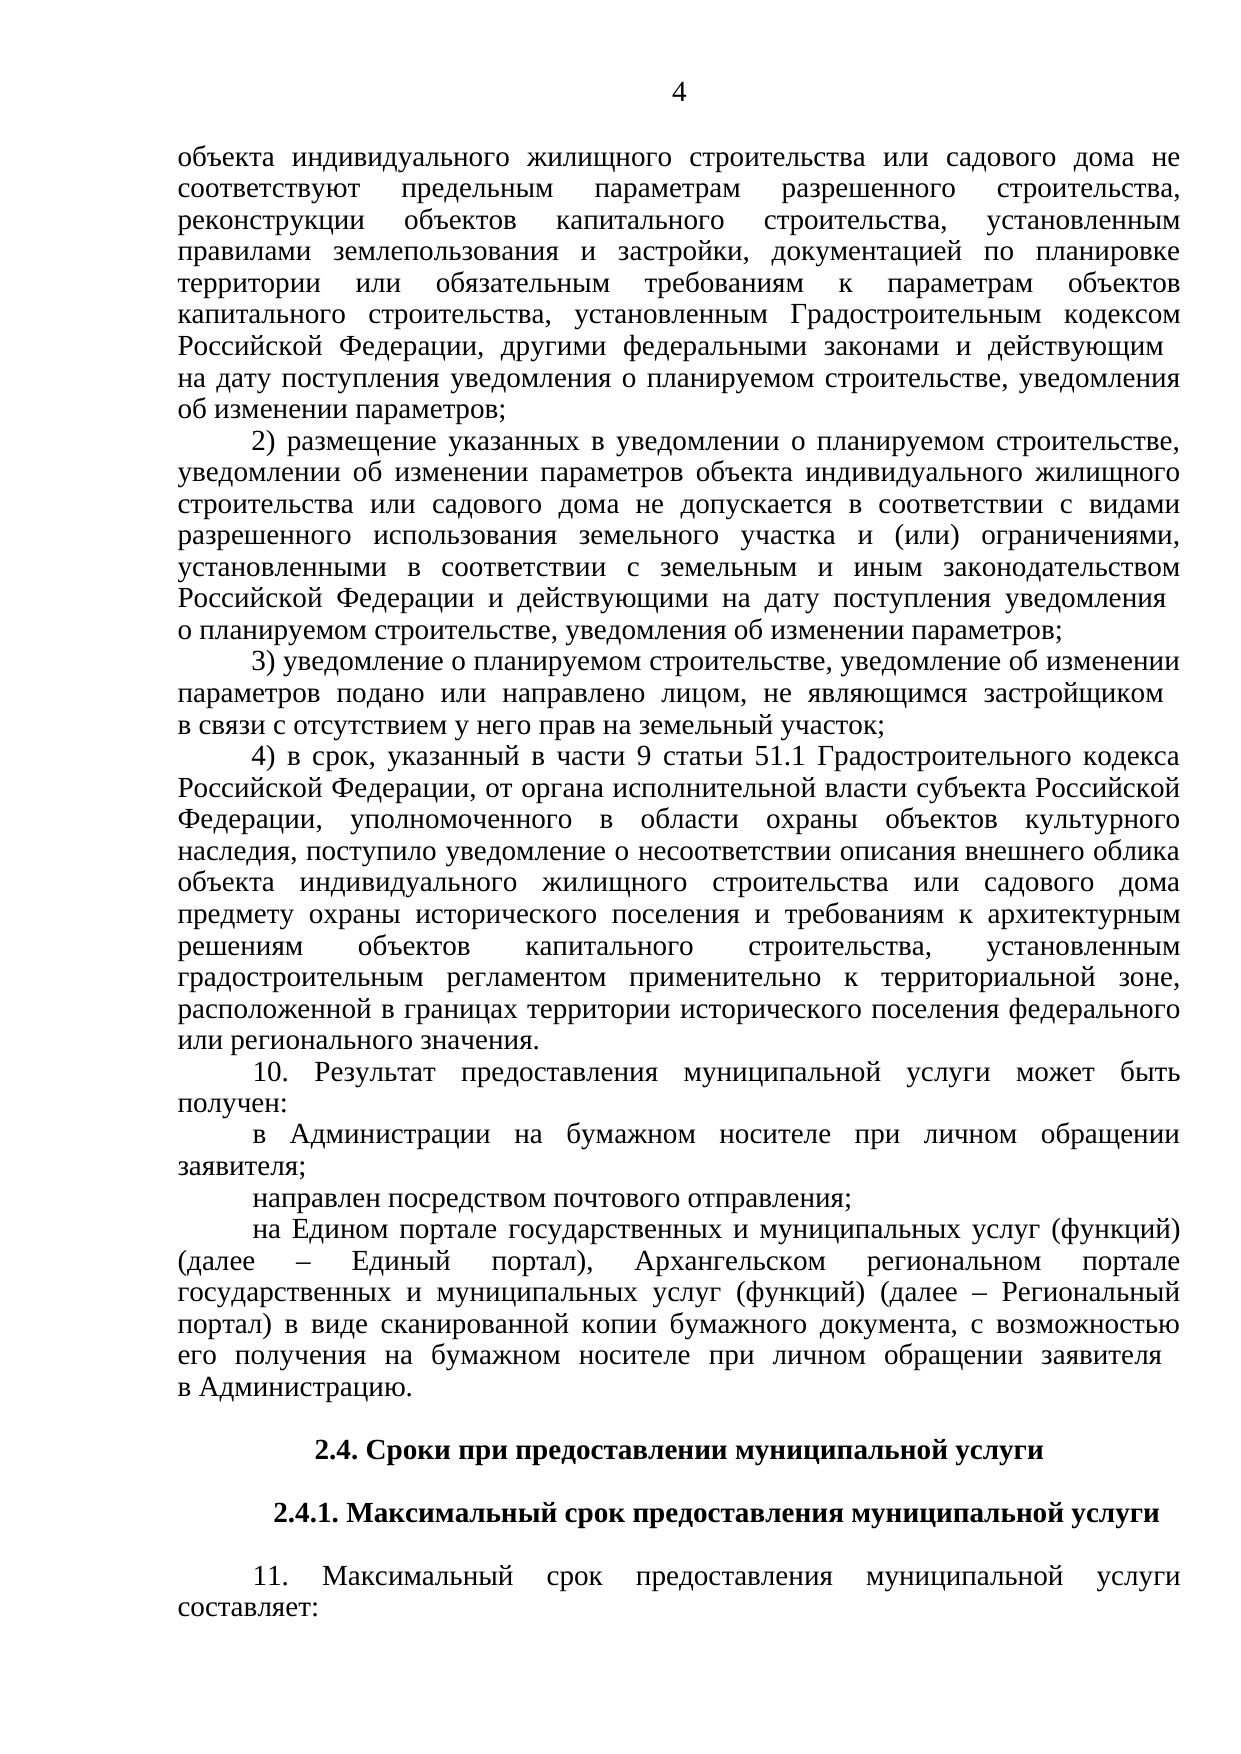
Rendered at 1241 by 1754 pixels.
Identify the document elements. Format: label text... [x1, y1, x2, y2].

text в Администрации на бумажном носителе при личном обращении заявителя; [177, 1119, 1181, 1182]
text 11. Максимальный срок предоставления муниципальной услуги составляет: [177, 1560, 1181, 1623]
text 10. Результат предоставления муниципальной услуги может быть получен: [177, 1056, 1181, 1119]
text 2) размещение указанных в уведомлении о планируемом строительстве, уведомлении об изменении параметров объекта индивидуального жилищного строительства или садового дома не допускается в соответствии с видами разрешенного использования земельного участка и (или) ограничениями, установленными в соответствии с земельным и иным законодательством Российской Федерации и действующими на дату поступления уведомления о планируемом строительстве, уведомления об изменении параметров; [177, 425, 1181, 646]
text 2.4. Сроки при предоставлении муниципальной услуги [177, 1434, 1181, 1466]
text 4) в срок, указанный в части 9 статьи 51.1 Градостроительного кодекса Российской Федерации, от органа исполнительной власти субъекта Российской Федерации, уполномоченного в области охраны объектов культурного наследия, поступило уведомление о несоответствии описания внешнего облика объекта индивидуального жилищного строительства или садового дома предмету охраны исторического поселения и требованиям к архитектурным решениям объектов капитального строительства, установленным градостроительным регламентом применительно к территориальной зоне, расположенной в границах территории исторического поселения федерального или регионального значения. [177, 740, 1181, 1056]
text направлен посредством почтового отправления; [177, 1182, 1181, 1213]
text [177, 141, 1181, 425]
text 2.4.1. Максимальный срок предоставления муниципальной услуги [177, 1497, 1181, 1528]
text на Едином портале государственных и муниципальных услуг (функций) (далее – Единый портал), Архангельском региональном портале государственных и муниципальных услуг (функций) (далее – Региональный портал) в виде сканированной копии бумажного документа, с возможностью его получения на бумажном носителе при личном обращении заявителя в Администрацию. [177, 1213, 1181, 1403]
text 3) уведомление о планируемом строительстве, уведомление об изменении параметров подано или направлено лицом, не являющимся застройщиком в связи с отсутствием у него прав на земельный участок; [177, 646, 1181, 740]
